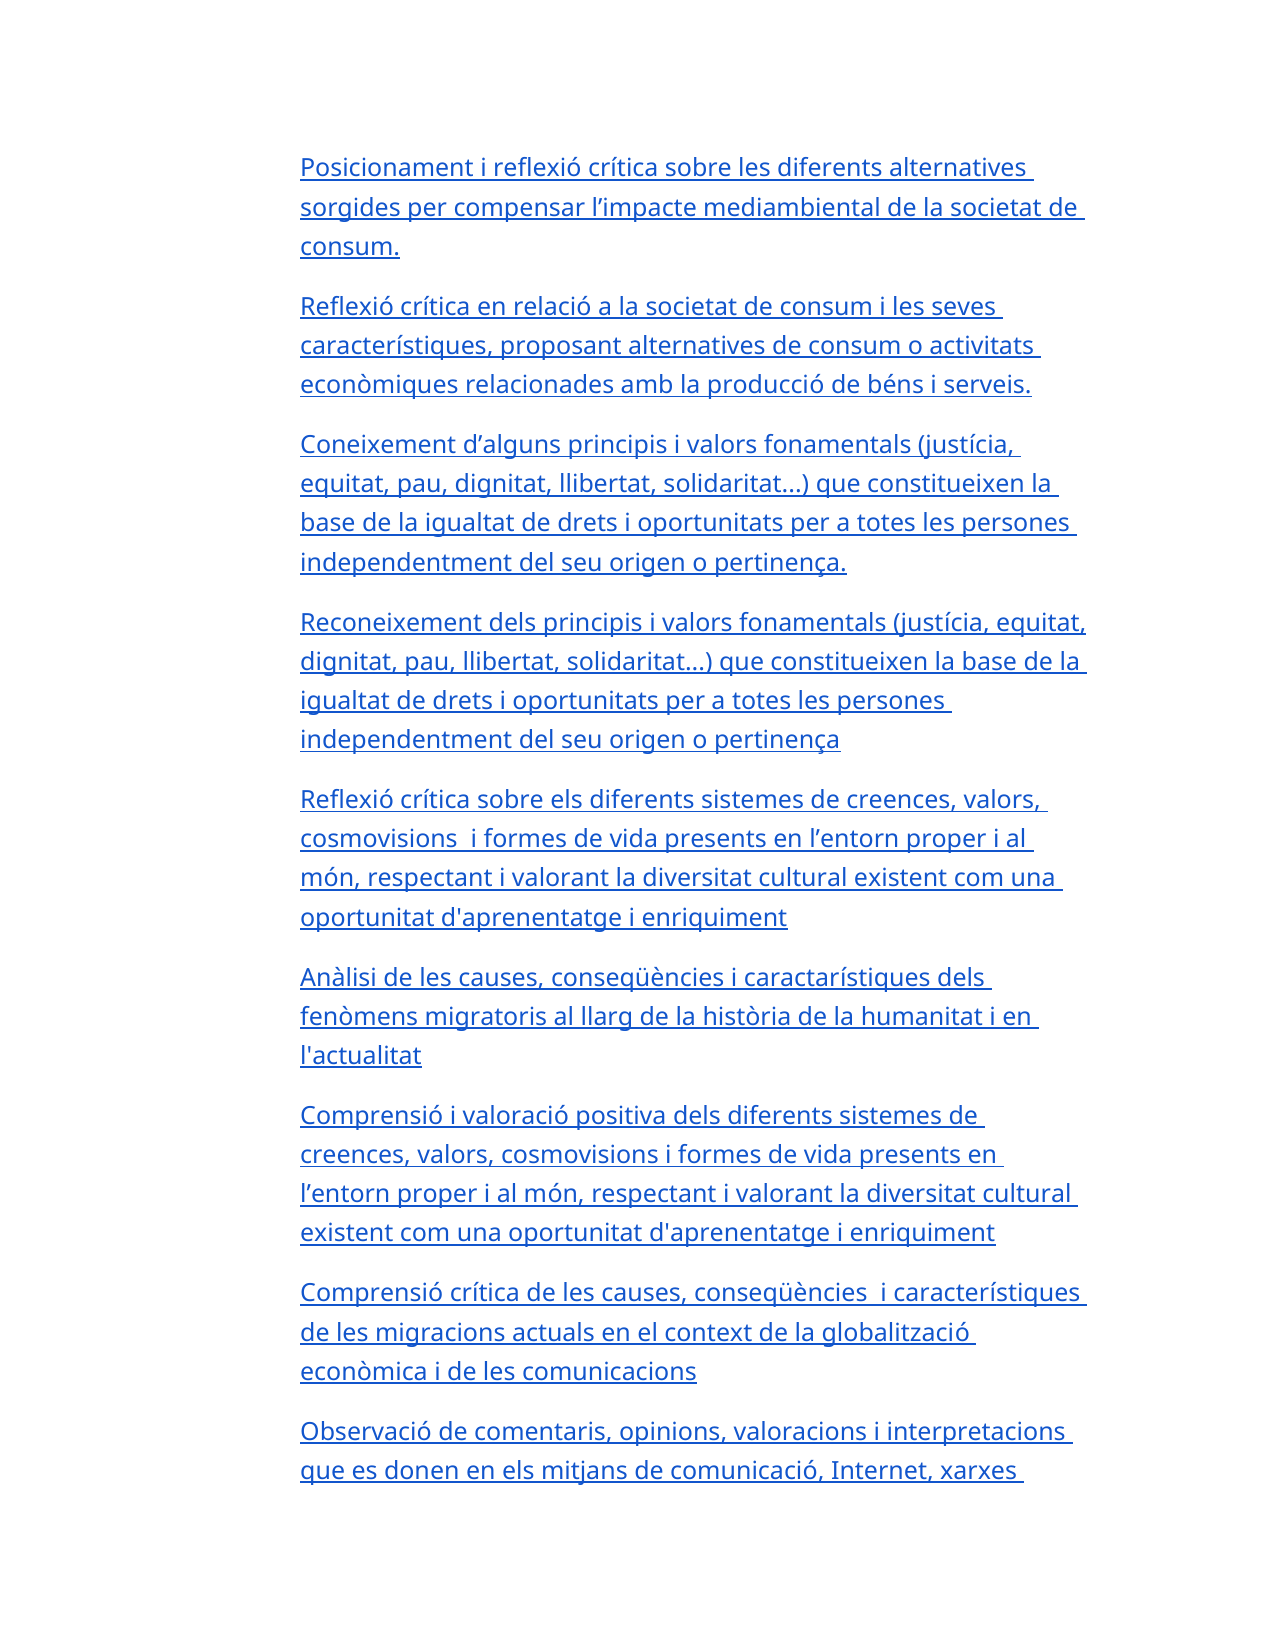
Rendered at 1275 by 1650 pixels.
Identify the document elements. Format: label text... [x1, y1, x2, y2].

text Reflexió crítica en relació a la societat de consum i les seves característiques, proposant alternatives de consum o activitats econòmiques relacionades amb la producció de béns i serveis. [300, 288, 1087, 401]
text Coneixement d’alguns principis i valors fonamentals (justícia, equitat, pau, dignitat, llibertat, solidaritat...) que constitueixen la base de la igualtat de drets i oportunitats per a totes les persones independentment del seu origen o pertinença. [300, 427, 1087, 578]
text Comprensió crítica de les causes, conseqüències i característiques de les migracions actuals en el context de la globalització econòmica i de les comunicacions [300, 1306, 1087, 1387]
text Reflexió crítica sobre els diferents sistemes de creences, valors, cosmovisions i formes de vida presents en l’entorn proper i al món, respectant i valorant la diversitat cultural existent com una oportunitat d'aprenentatge i enriquiment [300, 782, 1087, 933]
text Reconeixement dels principis i valors fonamentals (justícia, equitat, dignitat, pau, llibertat, solidaritat...) que constitueixen la base de la igualtat de drets i oportunitats per a totes les persones independentment del seu origen o pertinença [300, 674, 1087, 756]
text Anàlisi de les causes, conseqüències i caractarístiques dels fenòmens migratoris al llarg de la història de la humanitat i en l'actualitat [300, 959, 1087, 1072]
text Posicionament i reflexió crítica sobre les diferents alternatives sorgides per compensar l’impacte mediambiental de la societat de consum. [300, 150, 1087, 262]
text Comprensió crítica de les causes, conseqüències i característiques de les migracions actuals en el context de la globalització econòmica i de les comunicacions [300, 1275, 1087, 1304]
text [300, 1413, 1087, 1487]
text Comprensió i valoració positiva dels diferents sistemes de creences, valors, cosmovisions i formes de vida presents en l’entorn proper i al món, respectant i valorant la diversitat cultural existent com una oportunitat d'aprenentatge i enriquiment [300, 1097, 1087, 1249]
text Reconeixement dels principis i valors fonamentals (justícia, equitat, dignitat, pau, llibertat, solidaritat...) que constitueixen la base de la igualtat de drets i oportunitats per a totes les persones independentment del seu origen o pertinença [300, 604, 1087, 672]
